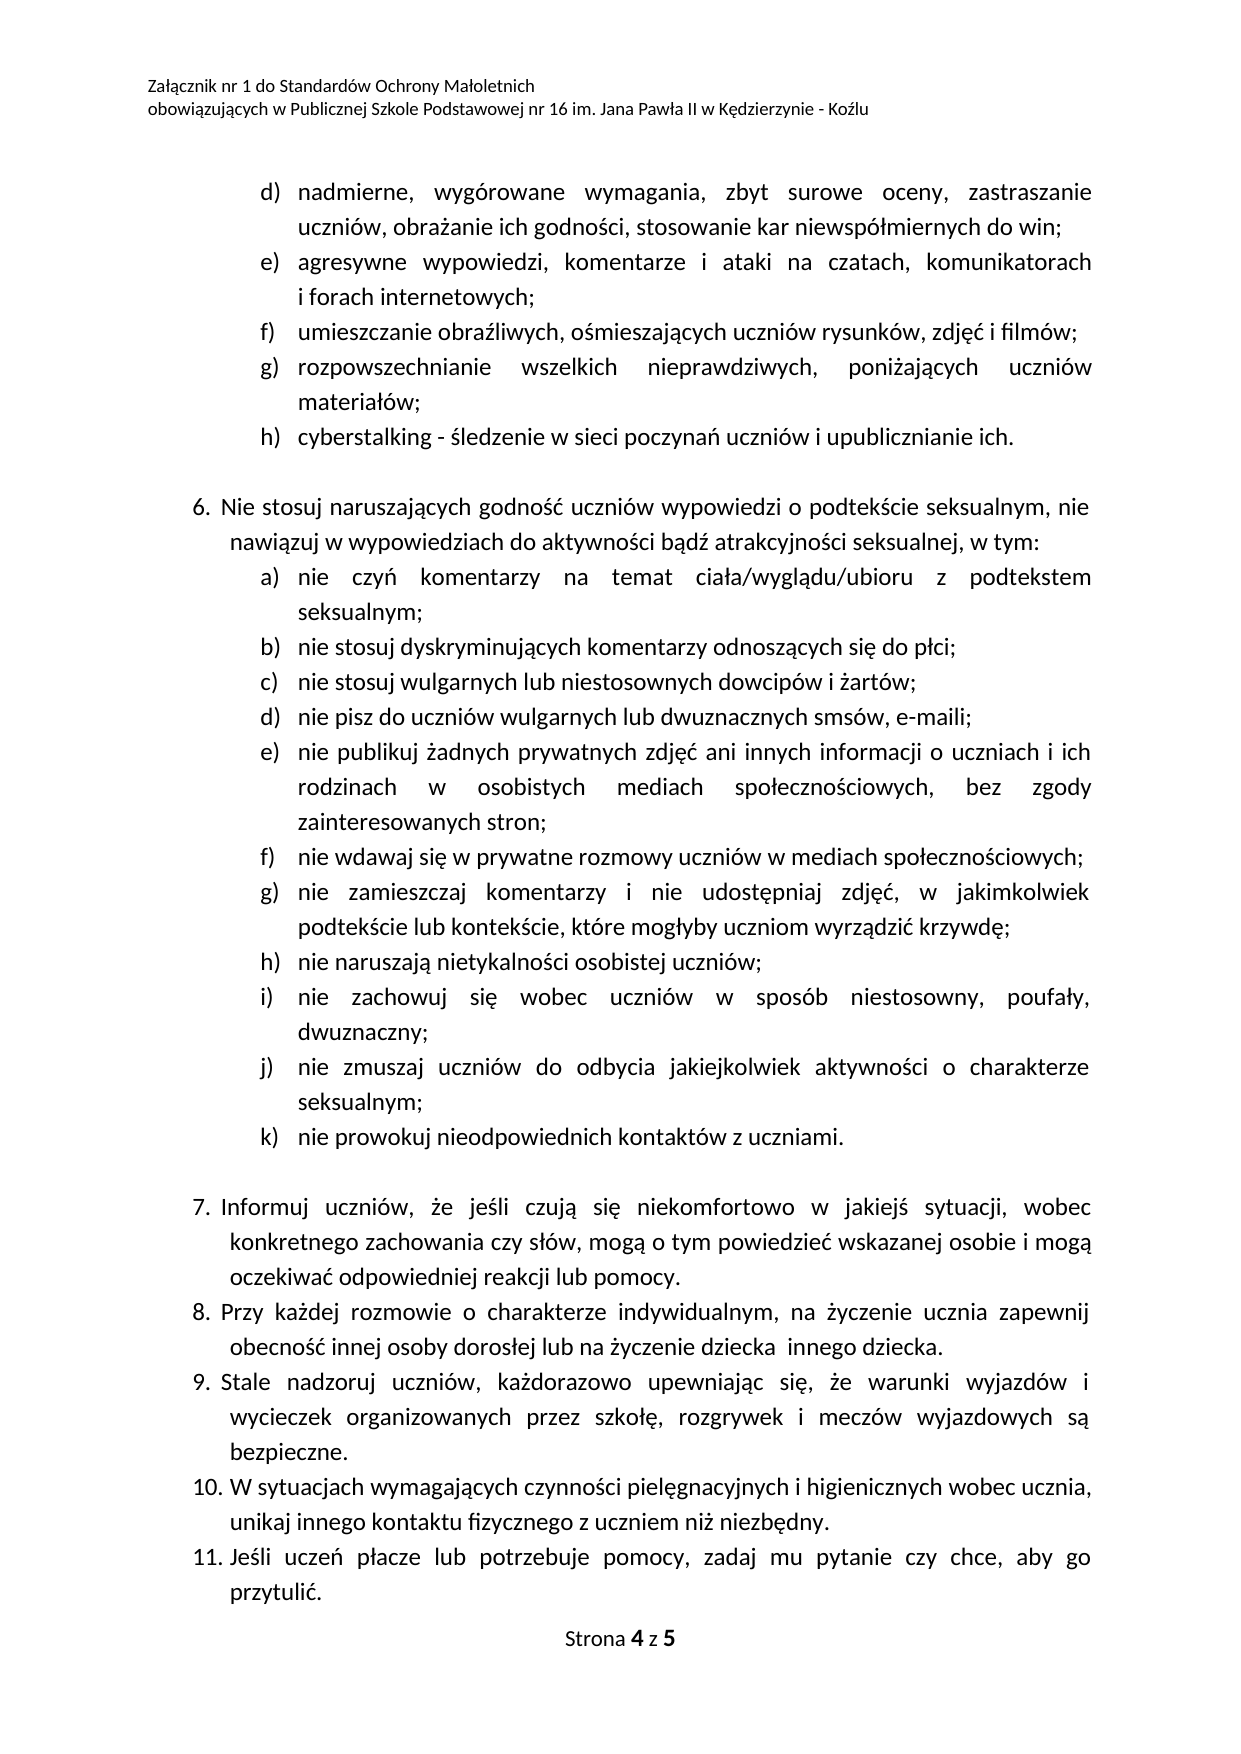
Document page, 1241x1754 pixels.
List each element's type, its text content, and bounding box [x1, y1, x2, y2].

list nie pisz do uczniów wulgarnych lub dwuznacznych smsów, e-maili; [260, 701, 1093, 731]
list nie zmuszaj uczniów do odbycia jakiejkolwiek aktywności o charakterze seksualnym; [260, 1051, 1091, 1116]
list Informuj uczniów, że jeśli czują się niekomfortowo w jakiejś sytuacji, wobec konkretnego zachowania czy słów, mogą o tym powiedzieć wskazanej osobie i mogą oczekiwać odpowiedniej reakcji lub pomocy. [192, 1191, 1093, 1291]
list nie naruszają nietykalności osobistej uczniów; [260, 946, 1091, 976]
list nie stosuj wulgarnych lub niestosownych dowcipów i żartów; [260, 666, 1093, 696]
list W sytuacjach wymagających czynności pielęgnacyjnych i higienicznych wobec ucznia, unikaj innego kontaktu fizycznego z uczniem niż niezbędny. [192, 1471, 1093, 1536]
list nie prowokuj nieodpowiednich kontaktów z uczniami. [260, 1121, 1091, 1151]
list Nie stosuj naruszających godność uczniów wypowiedzi o podtekście seksualnym, nie nawiązuj w wypowiedziach do aktywności bądź atrakcyjności seksualnej, w tym: [192, 491, 1091, 556]
list rozpowszechnianie wszelkich nieprawdziwych, poniżających uczniów materiałów; [260, 351, 1093, 416]
list nadmierne, wygórowane wymagania, zbyt surowe oceny, zastraszanie uczniów, obrażanie ich godności, stosowanie kar niewspółmiernych do win; [260, 176, 1093, 241]
list Stale nadzoruj uczniów, każdorazowo upewniając się, że warunki wyjazdów i wycieczek organizowanych przez szkołę, rozgrywek i meczów wyjazdowych są bezpieczne. [192, 1366, 1091, 1466]
list nie stosuj dyskryminujących komentarzy odnoszących się do płci; [260, 631, 1093, 661]
list umieszczanie obraźliwych, ośmieszających uczniów rysunków, zdjęć i filmów; [260, 316, 1093, 346]
list cyberstalking - śledzenie w sieci poczynań uczniów i upublicznianie ich. [260, 421, 1093, 451]
list nie czyń komentarzy na temat ciała/wyglądu/ubioru z podtekstem seksualnym; [260, 561, 1093, 626]
list nie wdawaj się w prywatne rozmowy uczniów w mediach społecznościowych; [260, 841, 1091, 871]
list agresywne wypowiedzi, komentarze i ataki na czatach, komunikatorach i forach internetowych; [260, 246, 1093, 311]
list nie publikuj żadnych prywatnych zdjęć ani innych informacji o uczniach i ich rodzinach w osobistych mediach społecznościowych, bez zgody zainteresowanych stron; [260, 736, 1093, 836]
list Przy każdej rozmowie o charakterze indywidualnym, na życzenie ucznia zapewnij obecność innej osoby dorosłej lub na życzenie dziecka innego dziecka. [192, 1296, 1091, 1361]
list nie zachowuj się wobec uczniów w sposób niestosowny, poufały, dwuznaczny; [260, 981, 1091, 1046]
list Jeśli uczeń płacze lub potrzebuje pomocy, zadaj mu pytanie czy chce, aby go przytulić. [192, 1541, 1093, 1606]
list nie zamieszczaj komentarzy i nie udostępniaj zdjęć, w jakimkolwiek podtekście lub kontekście, które mogłyby uczniom wyrządzić krzywdę; [260, 876, 1091, 941]
